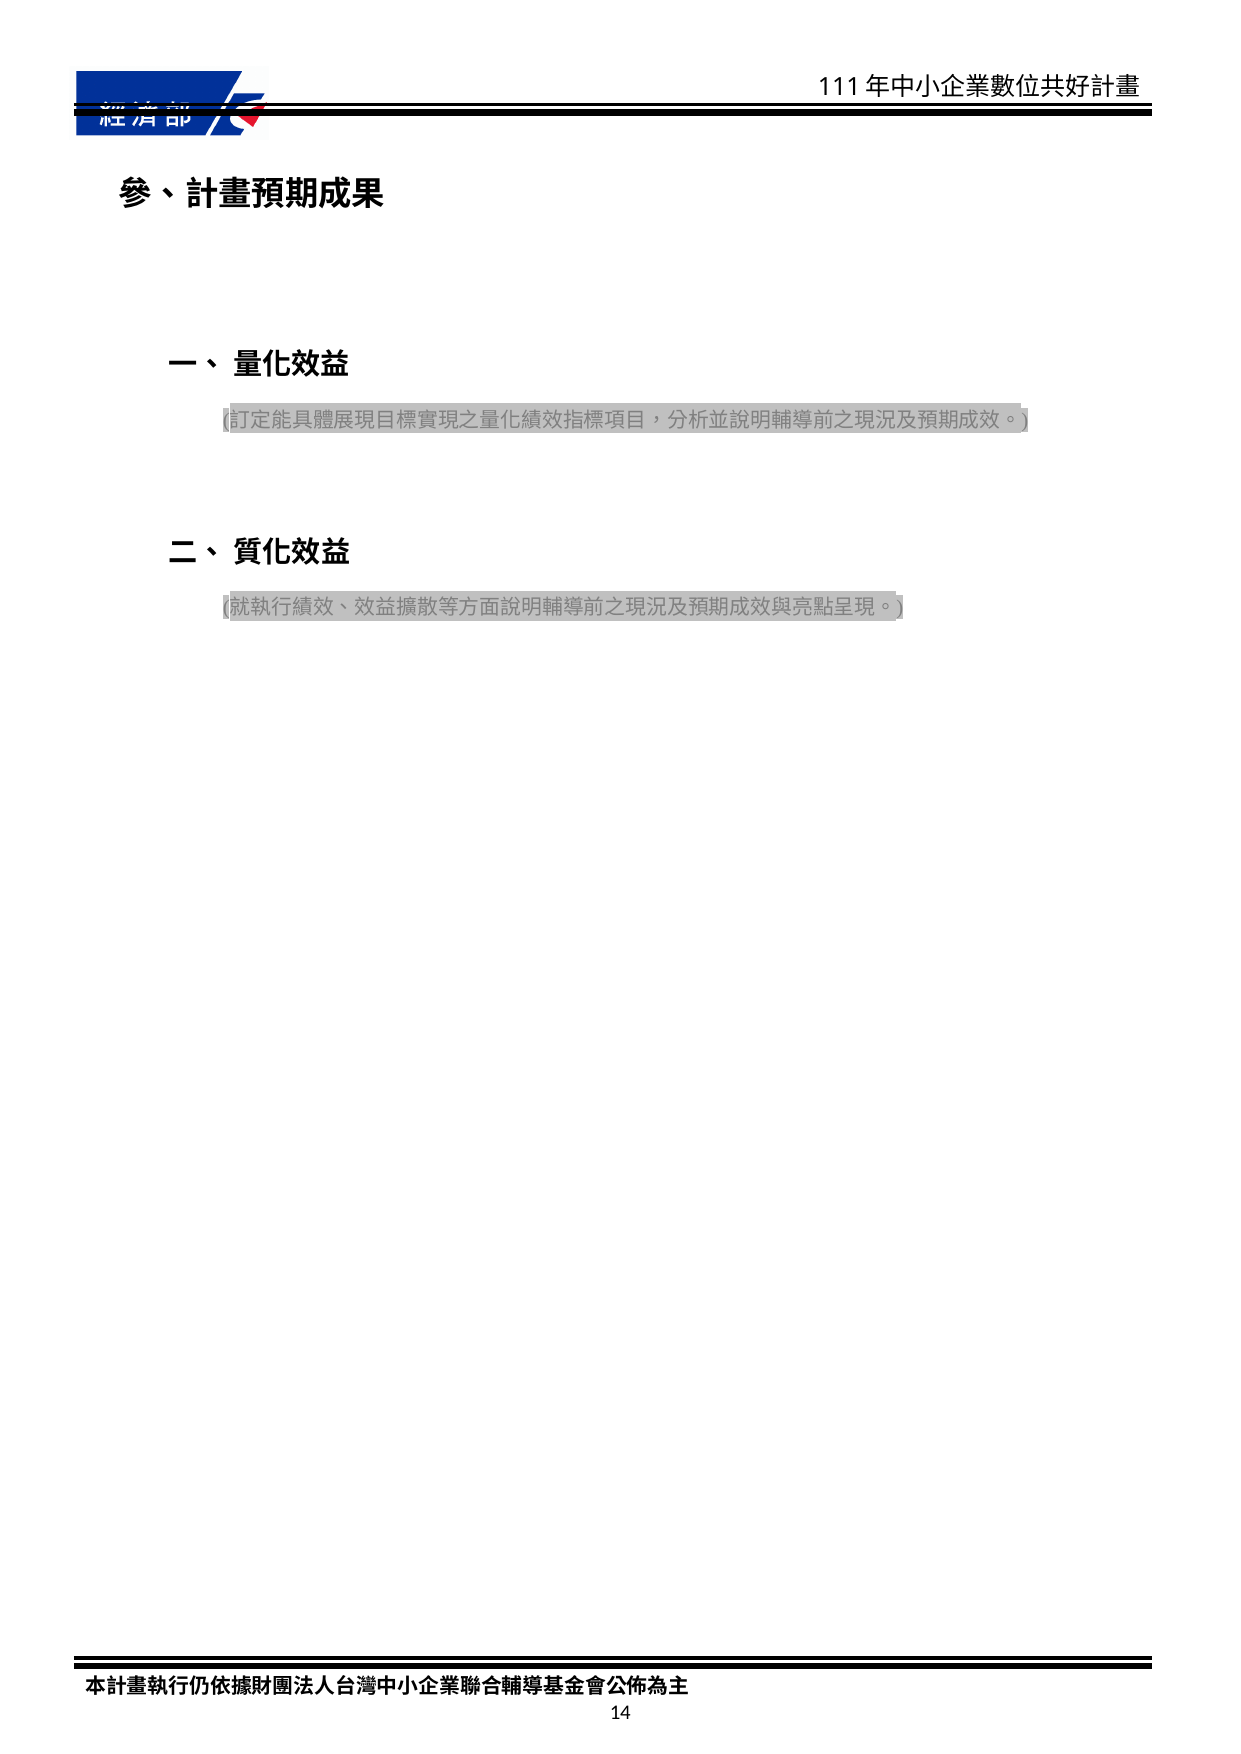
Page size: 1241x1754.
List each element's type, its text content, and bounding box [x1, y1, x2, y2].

list (訂定能具體展現目標實現之量化績效指標項目，分析並說明輔導前之現況及預期成效。) [223, 399, 1122, 437]
list 量化效益 [168, 324, 1122, 399]
picture [69, 66, 269, 140]
subtitle 參、計畫預期成果 [118, 153, 1122, 228]
list 質化效益 [168, 512, 1122, 587]
list (就執行績效、效益擴散等方面說明輔導前之現況及預期成效與亮點呈現。) [223, 587, 1122, 624]
